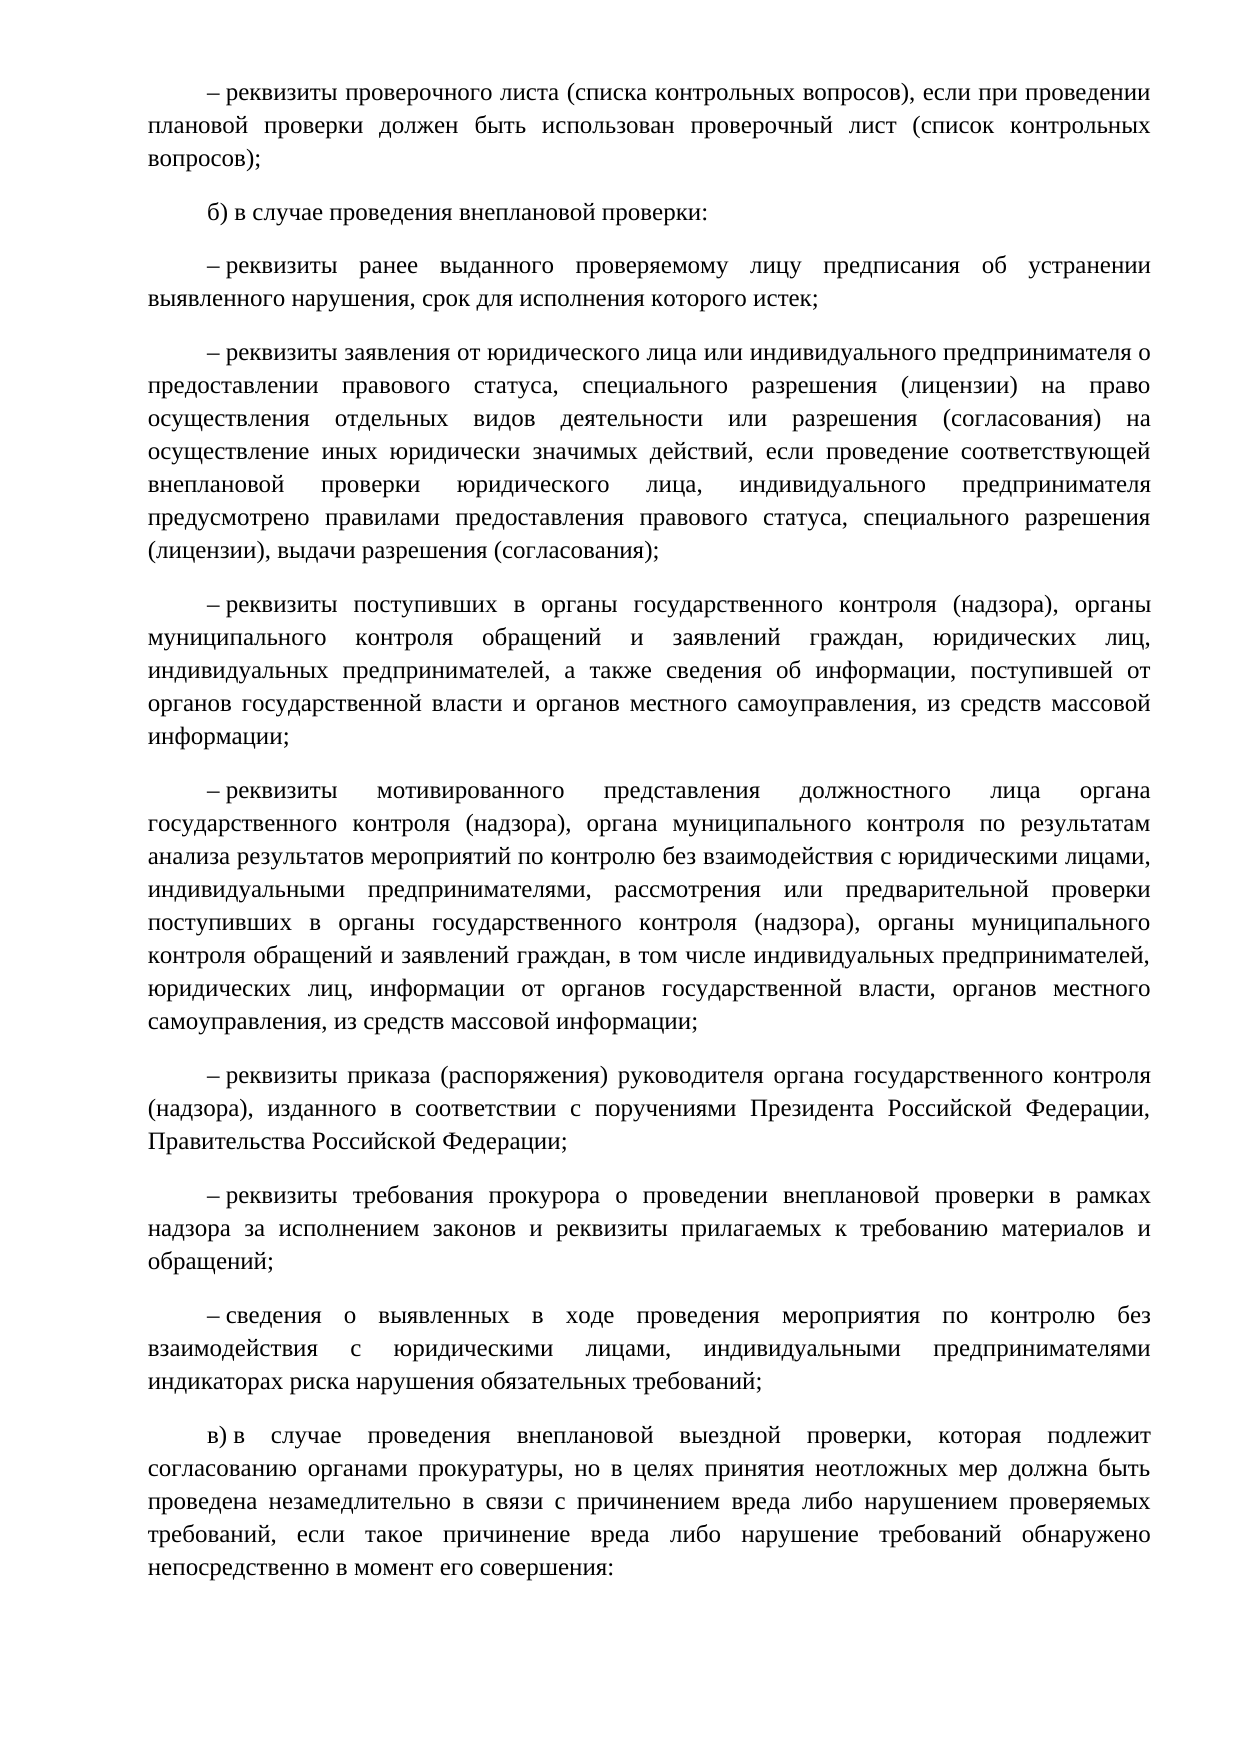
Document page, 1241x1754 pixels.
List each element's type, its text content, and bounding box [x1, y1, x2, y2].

text – реквизиты заявления от юридического лица или индивидуального предпринимателя о предоставлении правового статуса, специального разрешения (лицензии) на право осуществления отдельных видов деятельности или разрешения (согласования) на осуществление иных юридически значимых действий, если проведение соответствующей внеплановой проверки юридического лица, индивидуального предпринимателя предусмотрено правилами предоставления правового статуса, специального разрешения (лицензии), выдачи разрешения (согласования); [148, 337, 1152, 564]
text – реквизиты приказа (распоряжения) руководителя органа государственного контроля (надзора), изданного в соответствии с поручениями Президента Российской Федерации, Правительства Российской Федерации; [148, 1060, 1152, 1155]
text – реквизиты проверочного листа (списка контрольных вопросов), если при проведении плановой проверки должен быть использован проверочный лист (список контрольных вопросов); [148, 77, 1152, 172]
text б) в случае проведения внеплановой проверки: [148, 197, 1152, 225]
text – сведения о выявленных в ходе проведения мероприятия по контролю без взаимодействия с юридическими лицами, индивидуальными предпринимателями индикаторах риска нарушения обязательных требований; [148, 1300, 1152, 1395]
text – реквизиты ранее выданного проверяемому лицу предписания об устранении выявленного нарушения, срок для исполнения которого истек; [148, 251, 1152, 312]
text в) в случае проведения внеплановой выездной проверки, которая подлежит согласованию органами прокуратуры, но в целях принятия неотложных мер должна быть проведена незамедлительно в связи с причинением вреда либо нарушением проверяемых требований, если такое причинение вреда либо нарушение требований обнаружено непосредственно в момент его совершения: [148, 1420, 1152, 1581]
text – реквизиты требования прокурора о проведении внеплановой проверки в рамках надзора за исполнением законов и реквизиты прилагаемых к требованию материалов и обращений; [148, 1180, 1152, 1275]
text – реквизиты мотивированного представления должностного лица органа государственного контроля (надзора), органа муниципального контроля по результатам анализа результатов мероприятий по контролю без взаимодействия с юридическими лицами, индивидуальными предпринимателями, рассмотрения или предварительной проверки поступивших в органы государственного контроля (надзора), органы муниципального контроля обращений и заявлений граждан, в том числе индивидуальных предпринимателей, юридических лиц, информации от органов государственной власти, органов местного самоуправления, из средств массовой информации; [148, 775, 1152, 1035]
text – реквизиты поступивших в органы государственного контроля (надзора), органы муниципального контроля обращений и заявлений граждан, юридических лиц, индивидуальных предпринимателей, а также сведения об информации, поступившей от органов государственной власти и органов местного самоуправления, из средств массовой информации; [148, 589, 1152, 750]
